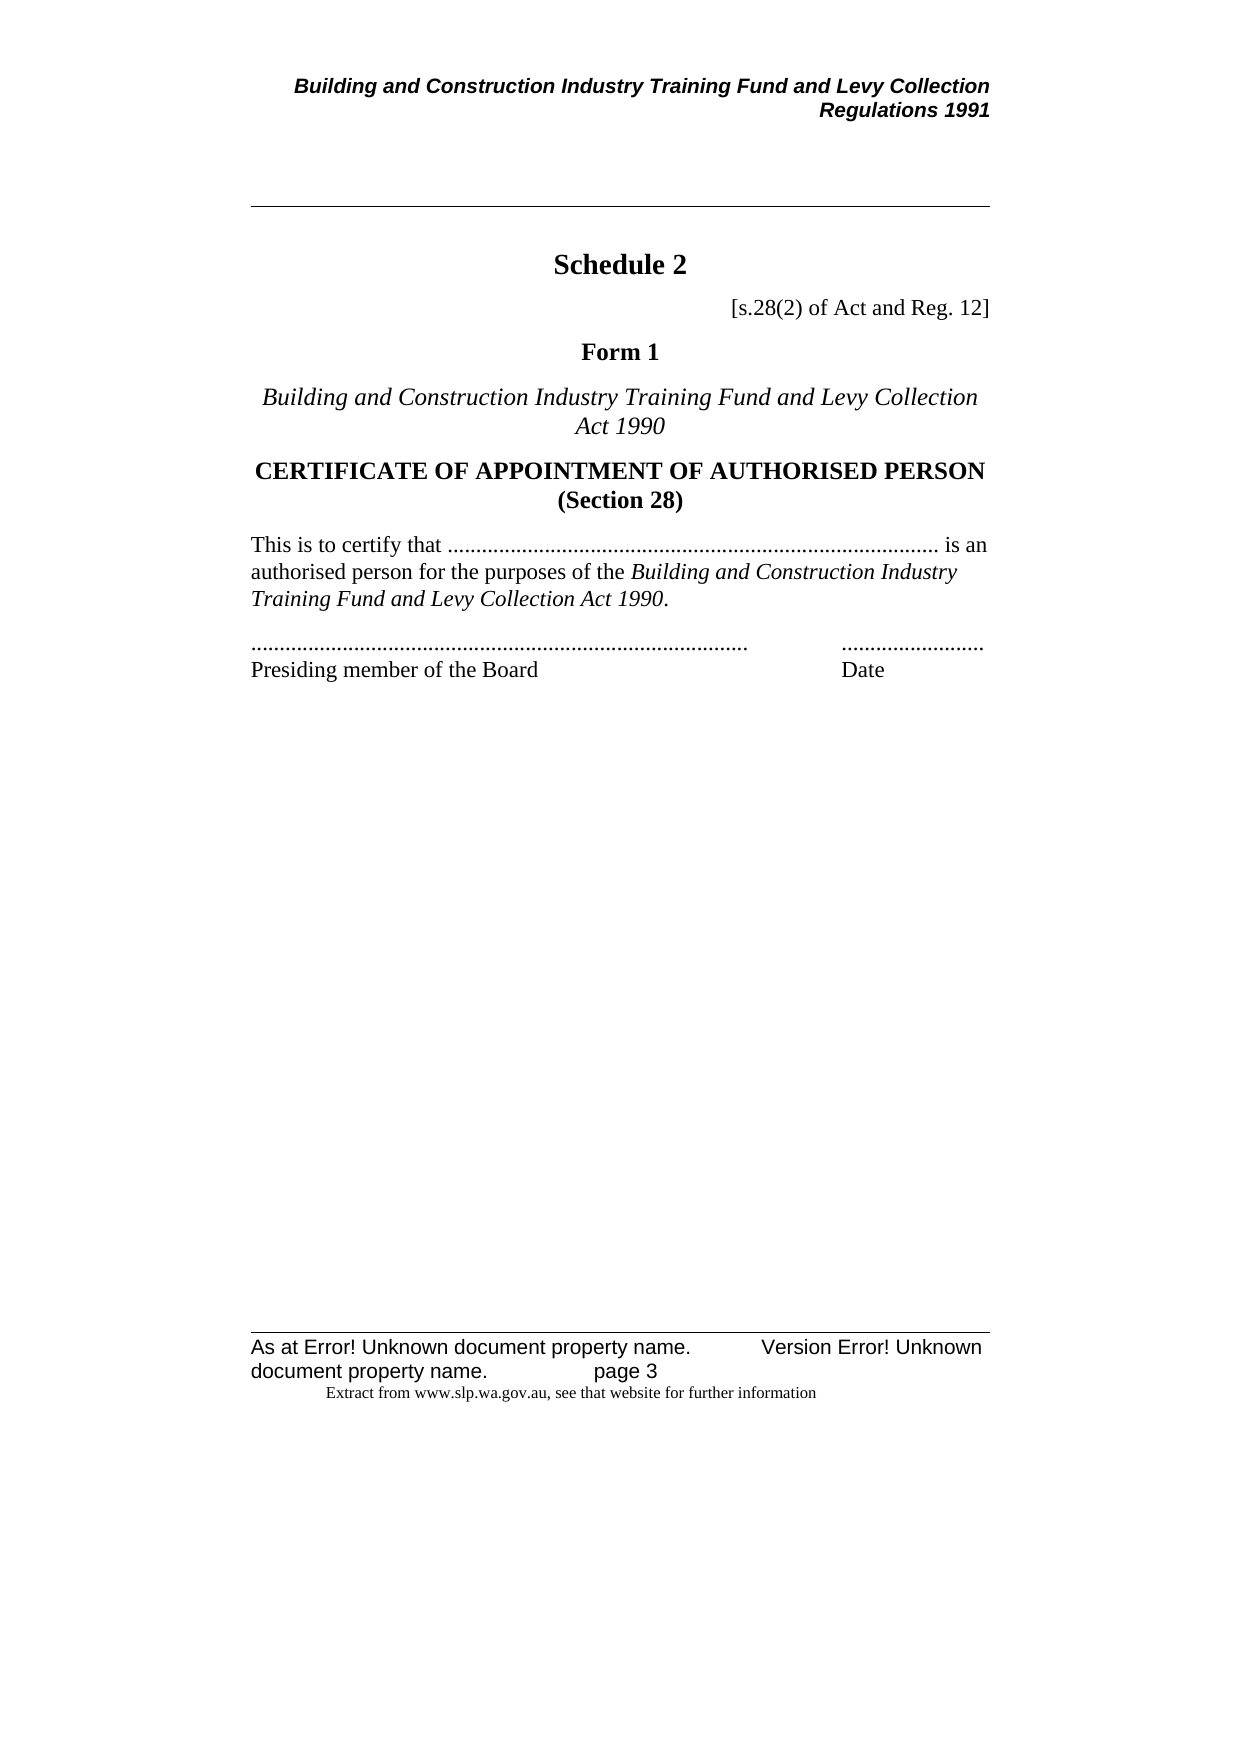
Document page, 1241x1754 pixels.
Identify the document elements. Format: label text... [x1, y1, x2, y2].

text [s.28(2) of Act and Reg. 12] [251, 293, 990, 320]
text ....................................................................................... ......................... [251, 628, 990, 655]
text Presiding member of the Board Date [251, 655, 990, 682]
subtitle Building and Construction Industry Training Fund and Levy Collection Act 1990 [251, 382, 990, 439]
subtitle CERTIFICATE OF APPOINTMENT OF AUTHORISED PERSON [251, 456, 990, 485]
subtitle (Section 28) [251, 485, 990, 514]
text This is to certify that ...................................................................................... is an authorised person for the purposes of the Building and Construction Industry Training Fund and Levy Collection Act 1990. [251, 530, 990, 612]
subtitle Form 1 [251, 337, 990, 365]
subtitle Schedule 2 [251, 247, 990, 281]
